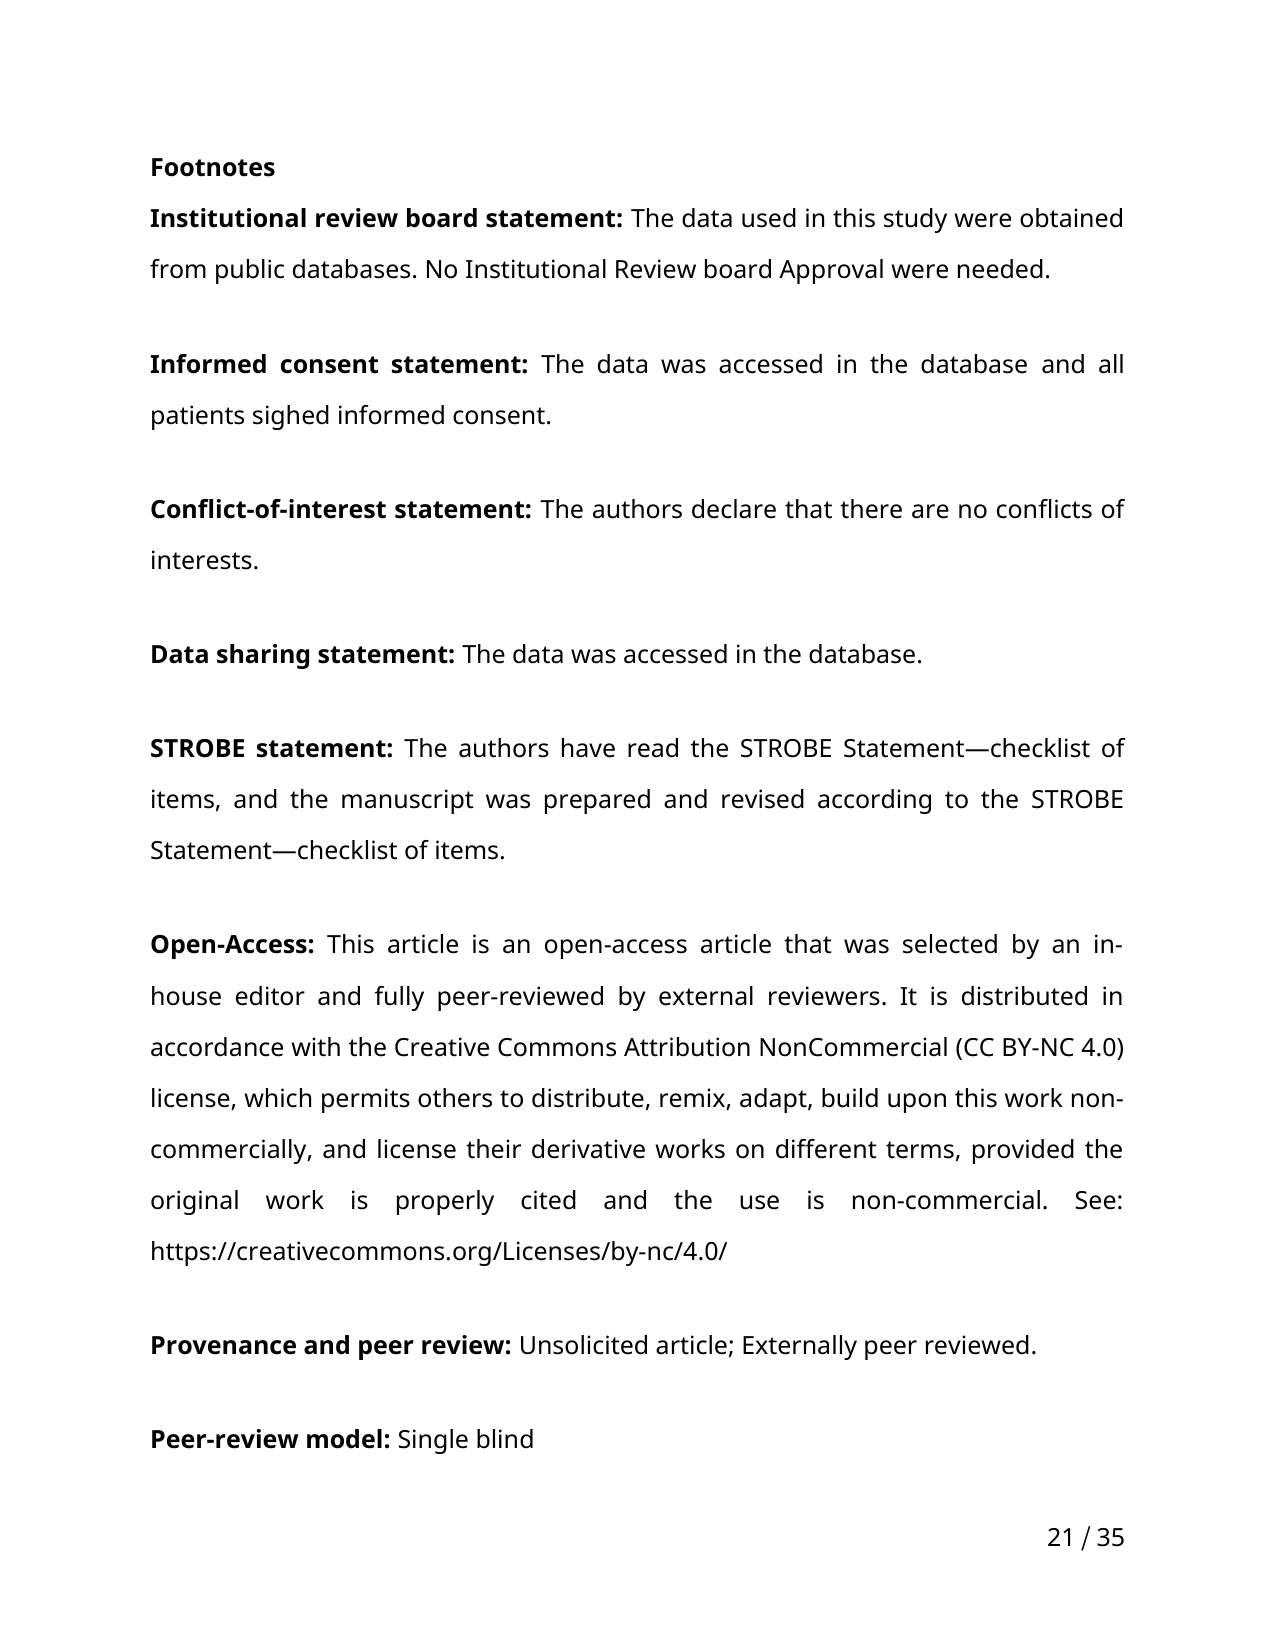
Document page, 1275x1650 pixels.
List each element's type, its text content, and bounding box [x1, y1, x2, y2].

text Open-Access: This article is an open-access article that was selected by an in-house editor and fully peer-reviewed by external reviewers. It is distributed in accordance with the Creative Commons Attribution NonCommercial (CC BY-NC 4.0) license, which permits others to distribute, remix, adapt, build upon this work non-commercially, and license their derivative works on different terms, provided the original work is properly cited and the use is non-commercial. See: https://creativecommons.org/Licenses/by-nc/4.0/ [150, 927, 1125, 1267]
text STROBE statement: The authors have read the STROBE Statement—checklist of items, and the manuscript was prepared and revised according to the STROBE Statement—checklist of items. [150, 731, 1125, 867]
text Provenance and peer review: Unsolicited article; Externally peer reviewed. [150, 1327, 1125, 1362]
text Institutional review board statement: The data used in this study were obtained from public databases. No Institutional Review board Approval were needed. [150, 201, 1125, 286]
text Peer-review model: Single blind [150, 1422, 1125, 1456]
text Footnotes [150, 150, 1125, 184]
text Informed consent statement: The data was accessed in the database and all patients sighed informed consent. [150, 346, 1125, 431]
text Data sharing statement: The data was accessed in the database. [150, 637, 1125, 671]
text Conflict-of-interest statement: The authors declare that there are no conflicts of interests. [150, 491, 1125, 577]
